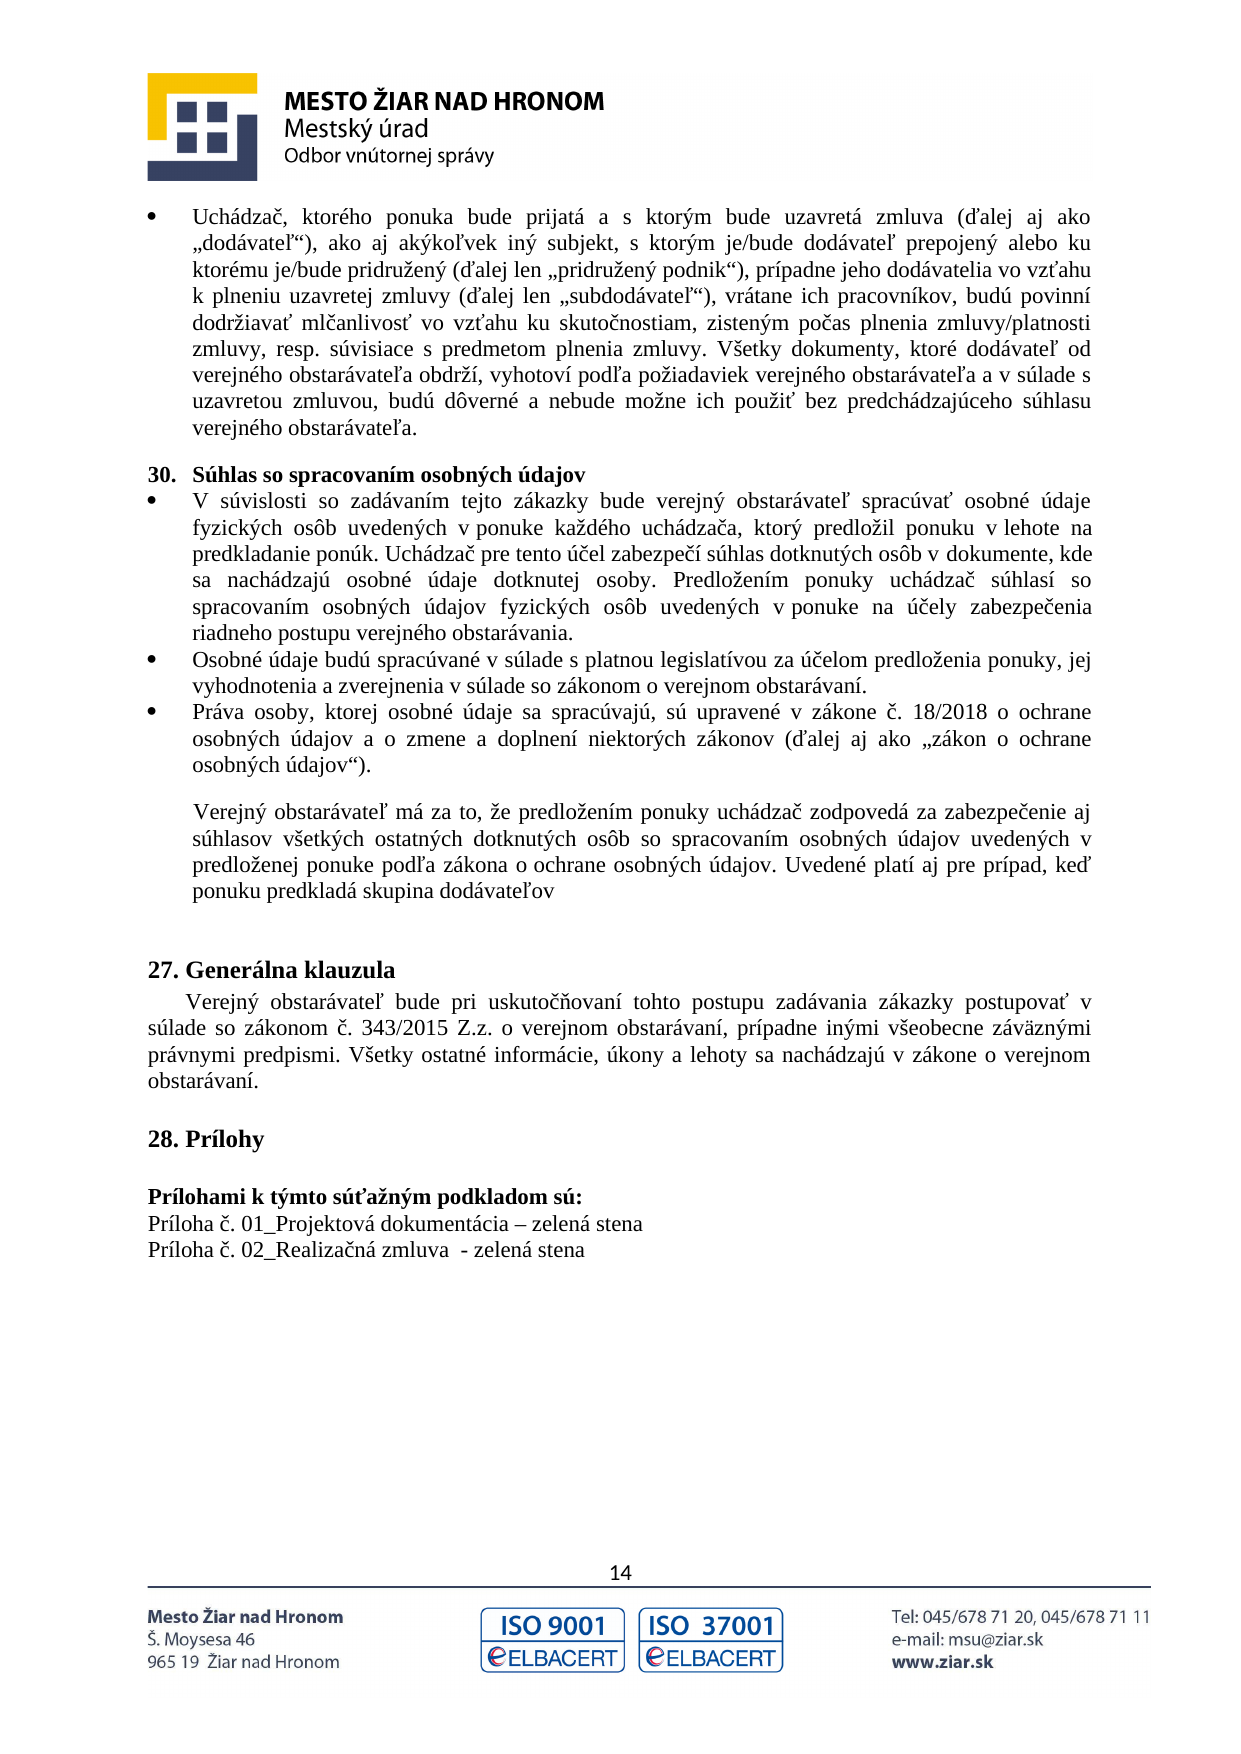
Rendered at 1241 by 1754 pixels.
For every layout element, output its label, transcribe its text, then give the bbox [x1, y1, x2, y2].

list Práva osoby, ktorej osobné údaje sa spracúvajú, sú upravené v zákone č. 18/2018 o ochrane osobných údajov a o zmene a doplnení niektorých zákonov (ďalej aj ako „zákon o ochrane osobných údajov“). [148, 698, 1093, 777]
text Prílohami k týmto súťažným podkladom sú: [148, 1183, 1093, 1210]
subtitle Generálna klauzula [148, 955, 1093, 984]
picture [147, 1586, 1151, 1698]
list Príloha č. 02_Realizačná zmluva - zelená stena [148, 1236, 1093, 1262]
list Uchádzač, ktorého ponuka bude prijatá a s ktorým bude uzavretá zmluva (ďalej aj ako „dodávateľ“), ako aj akýkoľvek iný subjekt, s ktorým je/bude dodávateľ prepojený alebo ku ktorému je/bude pridružený (ďalej len „pridružený podnik“), prípadne jeho dodávatelia vo vzťahu k plneniu uzavretej zmluvy (ďalej len „subdodávateľ“), vrátane ich pracovníkov, budú povinní dodržiavať mlčanlivosť vo vzťahu ku skutočnostiam, zisteným počas plnenia zmluvy/platnosti zmluvy, resp. súvisiace s predmetom plnenia zmluvy. Všetky dokumenty, ktoré dodávateľ od verejného obstarávateľa obdrží, vyhotoví podľa požiadaviek verejného obstarávateľa a v súlade s uzavretou zmluvou, budú dôverné a nebude možne ich použiť bez predchádzajúceho súhlasu verejného obstarávateľa. [148, 203, 1093, 440]
text Verejný obstarávateľ má za to, že predložením ponuky uchádzač zodpovedá za zabezpečenie aj súhlasov všetkých ostatných dotknutých osôb so spracovaním osobných údajov uvedených v predloženej ponuke podľa zákona o ochrane osobných údajov. Uvedené platí aj pre prípad, keď ponuku predkladá skupina dodávateľov [185, 798, 1093, 904]
list Osobné údaje budú spracúvané v súlade s platnou legislatívou za účelom predloženia ponuky, jej vyhodnotenia a zverejnenia v súlade so zákonom o verejnom obstarávaní. [148, 646, 1093, 698]
text Príloha č. 01_Projektová dokumentácia – zelená stena [148, 1210, 1093, 1236]
subtitle Súhlas so spracovaním osobných údajov [148, 461, 1093, 487]
text Verejný obstarávateľ bude pri uskutočňovaní tohto postupu zadávania zákazky postupovať v súlade so zákonom č. 343/2015 Z.z. o verejnom obstarávaní, prípadne inými všeobecne záväznými právnymi predpismi. Všetky ostatné informácie, úkony a lehoty sa nachádzajú v zákone o verejnom obstarávaní. [148, 988, 1093, 1093]
subtitle Prílohy [148, 1124, 1093, 1153]
picture [147, 73, 1093, 181]
list V súvislosti so zadávaním tejto zákazky bude verejný obstarávateľ spracúvať osobné údaje fyzických osôb uvedených v ponuke každého uchádzača, ktorý predložil ponuku v lehote na predkladanie ponúk. Uchádzač pre tento účel zabezpečí súhlas dotknutých osôb v dokumente, kde sa nachádzajú osobné údaje dotknutej osoby. Predložením ponuky uchádzač súhlasí so spracovaním osobných údajov fyzických osôb uvedených v ponuke na účely zabezpečenia riadneho postupu verejného obstarávania. [148, 487, 1093, 646]
